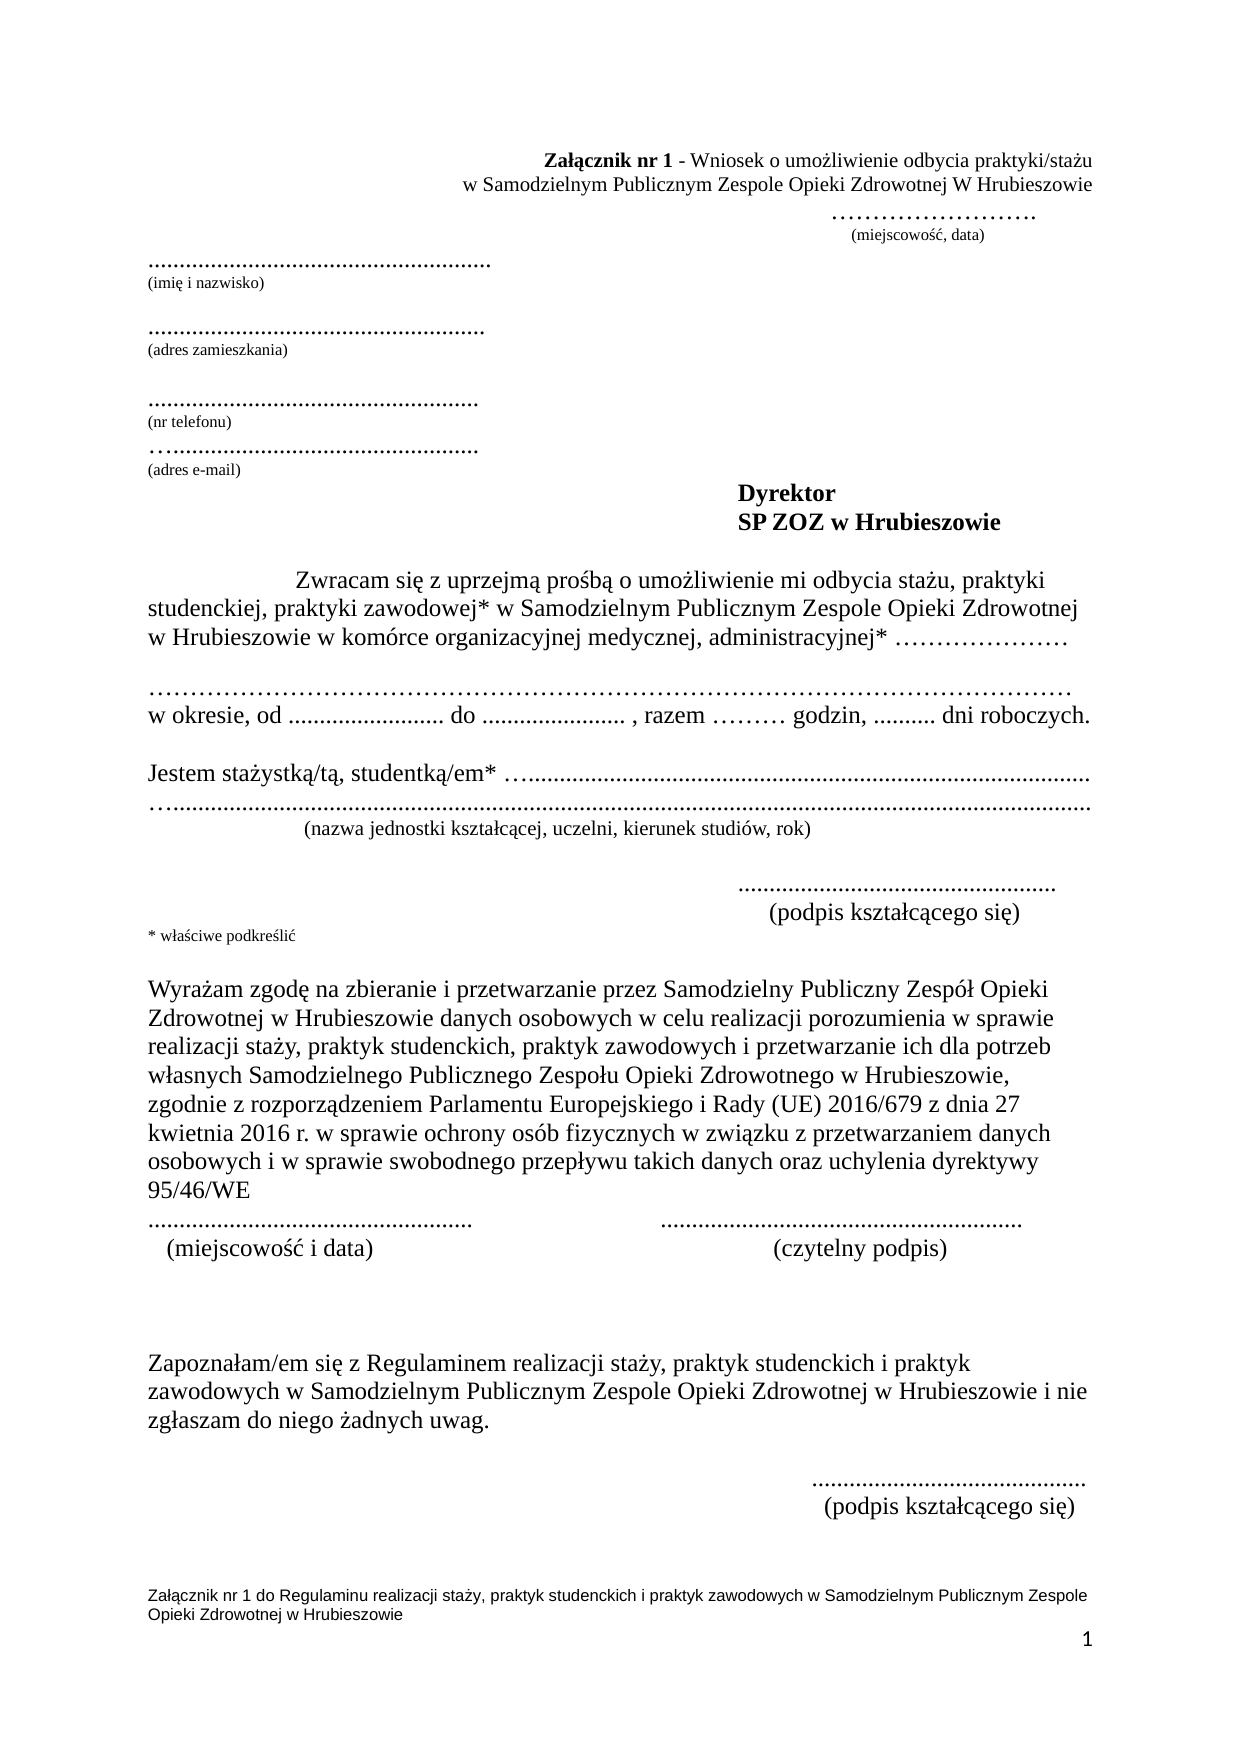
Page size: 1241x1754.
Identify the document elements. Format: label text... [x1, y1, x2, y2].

text .................................................... .......................................................... [148, 1204, 1093, 1233]
text (miejscowość, data) [148, 224, 1093, 244]
text Dyrektor [148, 478, 1093, 507]
text Zapoznałam/em się z Regulaminem realizacji staży, praktyk studenckich i praktyk zawodowych w Samodzielnym Publicznym Zespole Opieki Zdrowotnej w Hrubieszowie i nie zgłaszam do niego żadnych uwag. [148, 1348, 1093, 1434]
text (adres e-mail) [148, 459, 1093, 478]
text Wyrażam zgodę na zbieranie i przetwarzanie przez Samodzielny Publiczny Zespół Opieki Zdrowotnej w Hrubieszowie danych osobowych w celu realizacji porozumienia w sprawie realizacji staży, praktyk studenckich, praktyk zawodowych i przetwarzanie ich dla potrzeb własnych Samodzielnego Publicznego Zespołu Opieki Zdrowotnego w Hrubieszowie, zgodnie z rozporządzeniem Parlamentu Europejskiego i Rady (UE) 2016/679 z dnia 27 kwietnia 2016 r. w sprawie ochrony osób fizycznych w związku z przetwarzaniem danych osobowych i w sprawie swobodnego przepływu takich danych oraz uchylenia dyrektywy 95/46/WE [148, 974, 1093, 1204]
text * właściwe podkreślić [148, 926, 1093, 945]
text ..................................................... [148, 383, 1093, 411]
text ....................................................... [148, 244, 1093, 272]
text (nazwa jednostki kształcącej, uczelni, kierunek studiów, rok) [148, 816, 1093, 840]
text …................................................. [148, 431, 1093, 459]
text (adres zamieszkania) [148, 339, 1093, 359]
text (imię i nazwisko) [148, 272, 1093, 292]
text (miejscowość i data) (czytelny podpis) [148, 1233, 1093, 1261]
text Jestem stażystką/tą, studentką/em* ….......................................................................................... [148, 758, 1093, 787]
text ............................................ [148, 1463, 1093, 1491]
text (podpis kształcącego się) [148, 897, 1093, 926]
text ………………………………………………………………………………………………… w okresie, od ......................... do ....................... , razem ……… godzin, .......... dni roboczych. [148, 672, 1093, 729]
text Załącznik nr 1 - Wniosek o umożliwienie odbycia praktyki/stażu [148, 148, 1093, 172]
text …................................................................................................................................................... [148, 787, 1093, 816]
text SP ZOZ w Hrubieszowie [148, 507, 1093, 536]
text Zwracam się z uprzejmą prośbą o umożliwienie mi odbycia stażu, praktyki studenckiej, praktyki zawodowej* w Samodzielnym Publicznym Zespole Opieki Zdrowotnej w Hrubieszowie w komórce organizacyjnej medycznej, administracyjnej* ………………… [148, 565, 1093, 651]
text (nr telefonu) [148, 411, 1093, 431]
text w Samodzielnym Publicznym Zespole Opieki Zdrowotnej W Hrubieszowie [148, 172, 1093, 196]
text (podpis kształcącego się) [148, 1491, 1093, 1520]
text ……………………. [148, 196, 1093, 224]
text ................................................... [148, 868, 1093, 897]
text ...................................................... [148, 311, 1093, 339]
